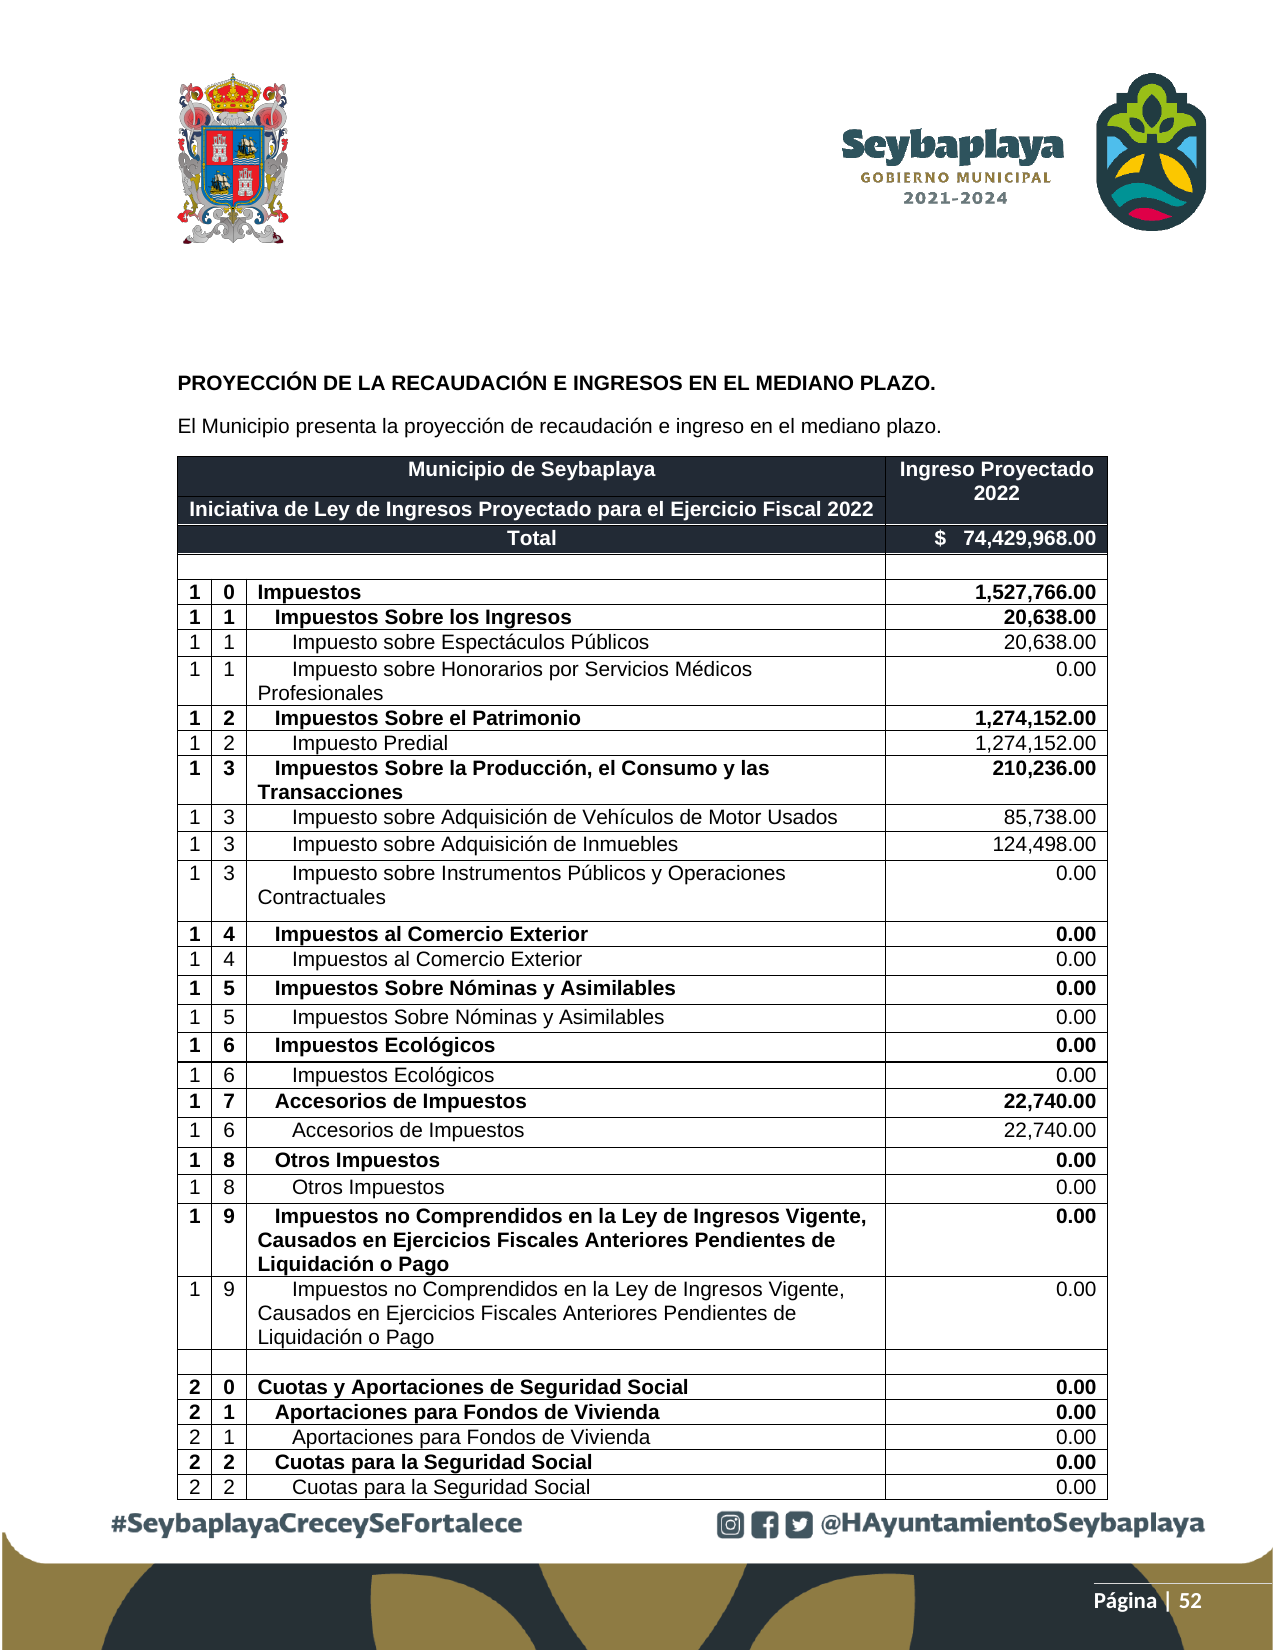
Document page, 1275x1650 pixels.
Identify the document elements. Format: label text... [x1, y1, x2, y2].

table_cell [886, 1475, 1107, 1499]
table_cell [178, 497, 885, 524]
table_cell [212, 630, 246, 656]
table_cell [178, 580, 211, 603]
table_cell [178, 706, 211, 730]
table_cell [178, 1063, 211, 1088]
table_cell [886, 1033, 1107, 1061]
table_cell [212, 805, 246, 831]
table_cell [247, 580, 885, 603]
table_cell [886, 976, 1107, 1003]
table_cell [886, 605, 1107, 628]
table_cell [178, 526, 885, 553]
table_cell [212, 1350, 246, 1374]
picture [2, 1480, 1273, 1650]
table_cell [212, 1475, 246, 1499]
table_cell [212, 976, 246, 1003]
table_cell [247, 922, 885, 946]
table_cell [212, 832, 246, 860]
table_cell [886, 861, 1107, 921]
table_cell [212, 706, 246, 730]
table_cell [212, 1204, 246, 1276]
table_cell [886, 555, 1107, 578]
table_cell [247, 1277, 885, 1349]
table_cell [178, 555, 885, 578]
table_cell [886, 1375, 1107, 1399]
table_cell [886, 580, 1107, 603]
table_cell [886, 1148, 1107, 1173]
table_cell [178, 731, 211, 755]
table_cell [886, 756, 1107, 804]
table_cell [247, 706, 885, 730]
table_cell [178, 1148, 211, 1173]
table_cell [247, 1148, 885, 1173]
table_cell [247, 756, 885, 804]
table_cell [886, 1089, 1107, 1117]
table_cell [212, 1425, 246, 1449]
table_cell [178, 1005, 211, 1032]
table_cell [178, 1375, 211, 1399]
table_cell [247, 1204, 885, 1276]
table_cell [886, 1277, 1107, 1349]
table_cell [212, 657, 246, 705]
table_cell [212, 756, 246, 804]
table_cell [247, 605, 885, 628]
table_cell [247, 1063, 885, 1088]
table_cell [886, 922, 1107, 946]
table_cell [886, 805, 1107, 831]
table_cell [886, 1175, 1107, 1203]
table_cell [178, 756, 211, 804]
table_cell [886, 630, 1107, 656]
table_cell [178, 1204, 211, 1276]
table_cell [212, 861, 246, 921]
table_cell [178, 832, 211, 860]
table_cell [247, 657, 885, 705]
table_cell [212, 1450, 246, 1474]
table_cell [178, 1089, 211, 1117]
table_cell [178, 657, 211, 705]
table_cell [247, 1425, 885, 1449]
picture [177, 73, 289, 244]
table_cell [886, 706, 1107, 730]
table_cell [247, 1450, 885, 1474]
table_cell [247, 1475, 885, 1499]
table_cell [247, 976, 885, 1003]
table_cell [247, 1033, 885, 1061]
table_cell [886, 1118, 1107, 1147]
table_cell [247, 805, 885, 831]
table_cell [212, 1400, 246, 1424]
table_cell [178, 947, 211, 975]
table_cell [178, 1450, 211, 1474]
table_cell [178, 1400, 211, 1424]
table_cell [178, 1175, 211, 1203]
picture [842, 73, 1207, 231]
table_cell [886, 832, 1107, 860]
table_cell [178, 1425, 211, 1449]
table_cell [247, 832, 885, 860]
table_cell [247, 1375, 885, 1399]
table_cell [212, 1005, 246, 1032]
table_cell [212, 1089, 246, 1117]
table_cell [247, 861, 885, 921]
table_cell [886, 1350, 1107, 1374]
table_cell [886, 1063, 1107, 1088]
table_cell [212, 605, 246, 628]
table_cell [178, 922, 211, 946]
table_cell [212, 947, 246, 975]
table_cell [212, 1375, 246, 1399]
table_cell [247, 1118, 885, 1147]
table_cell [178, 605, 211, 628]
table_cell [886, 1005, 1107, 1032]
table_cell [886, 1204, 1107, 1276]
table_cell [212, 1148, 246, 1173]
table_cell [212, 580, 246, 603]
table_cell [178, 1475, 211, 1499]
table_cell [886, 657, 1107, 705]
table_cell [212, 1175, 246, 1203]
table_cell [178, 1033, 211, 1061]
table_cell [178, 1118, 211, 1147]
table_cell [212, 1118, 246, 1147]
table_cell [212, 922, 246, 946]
text El Municipio presenta la proyección de recaudación e ingreso en el mediano plazo. [177, 414, 1098, 438]
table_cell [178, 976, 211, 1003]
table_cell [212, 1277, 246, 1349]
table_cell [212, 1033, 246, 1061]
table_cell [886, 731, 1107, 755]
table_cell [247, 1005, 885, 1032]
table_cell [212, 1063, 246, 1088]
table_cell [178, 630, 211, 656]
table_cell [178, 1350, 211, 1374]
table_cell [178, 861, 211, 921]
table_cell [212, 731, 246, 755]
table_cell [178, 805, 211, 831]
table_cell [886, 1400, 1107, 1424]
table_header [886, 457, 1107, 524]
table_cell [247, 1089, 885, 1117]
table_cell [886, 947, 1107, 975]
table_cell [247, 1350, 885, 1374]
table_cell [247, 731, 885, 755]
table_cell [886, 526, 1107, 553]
text PROYECCIÓN DE LA RECAUDACIÓN E INGRESOS EN EL MEDIANO PLAZO. [177, 371, 1098, 395]
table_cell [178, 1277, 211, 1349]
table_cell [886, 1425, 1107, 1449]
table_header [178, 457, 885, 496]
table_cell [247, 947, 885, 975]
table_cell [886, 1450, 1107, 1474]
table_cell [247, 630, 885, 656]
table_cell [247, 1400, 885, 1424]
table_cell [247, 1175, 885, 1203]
